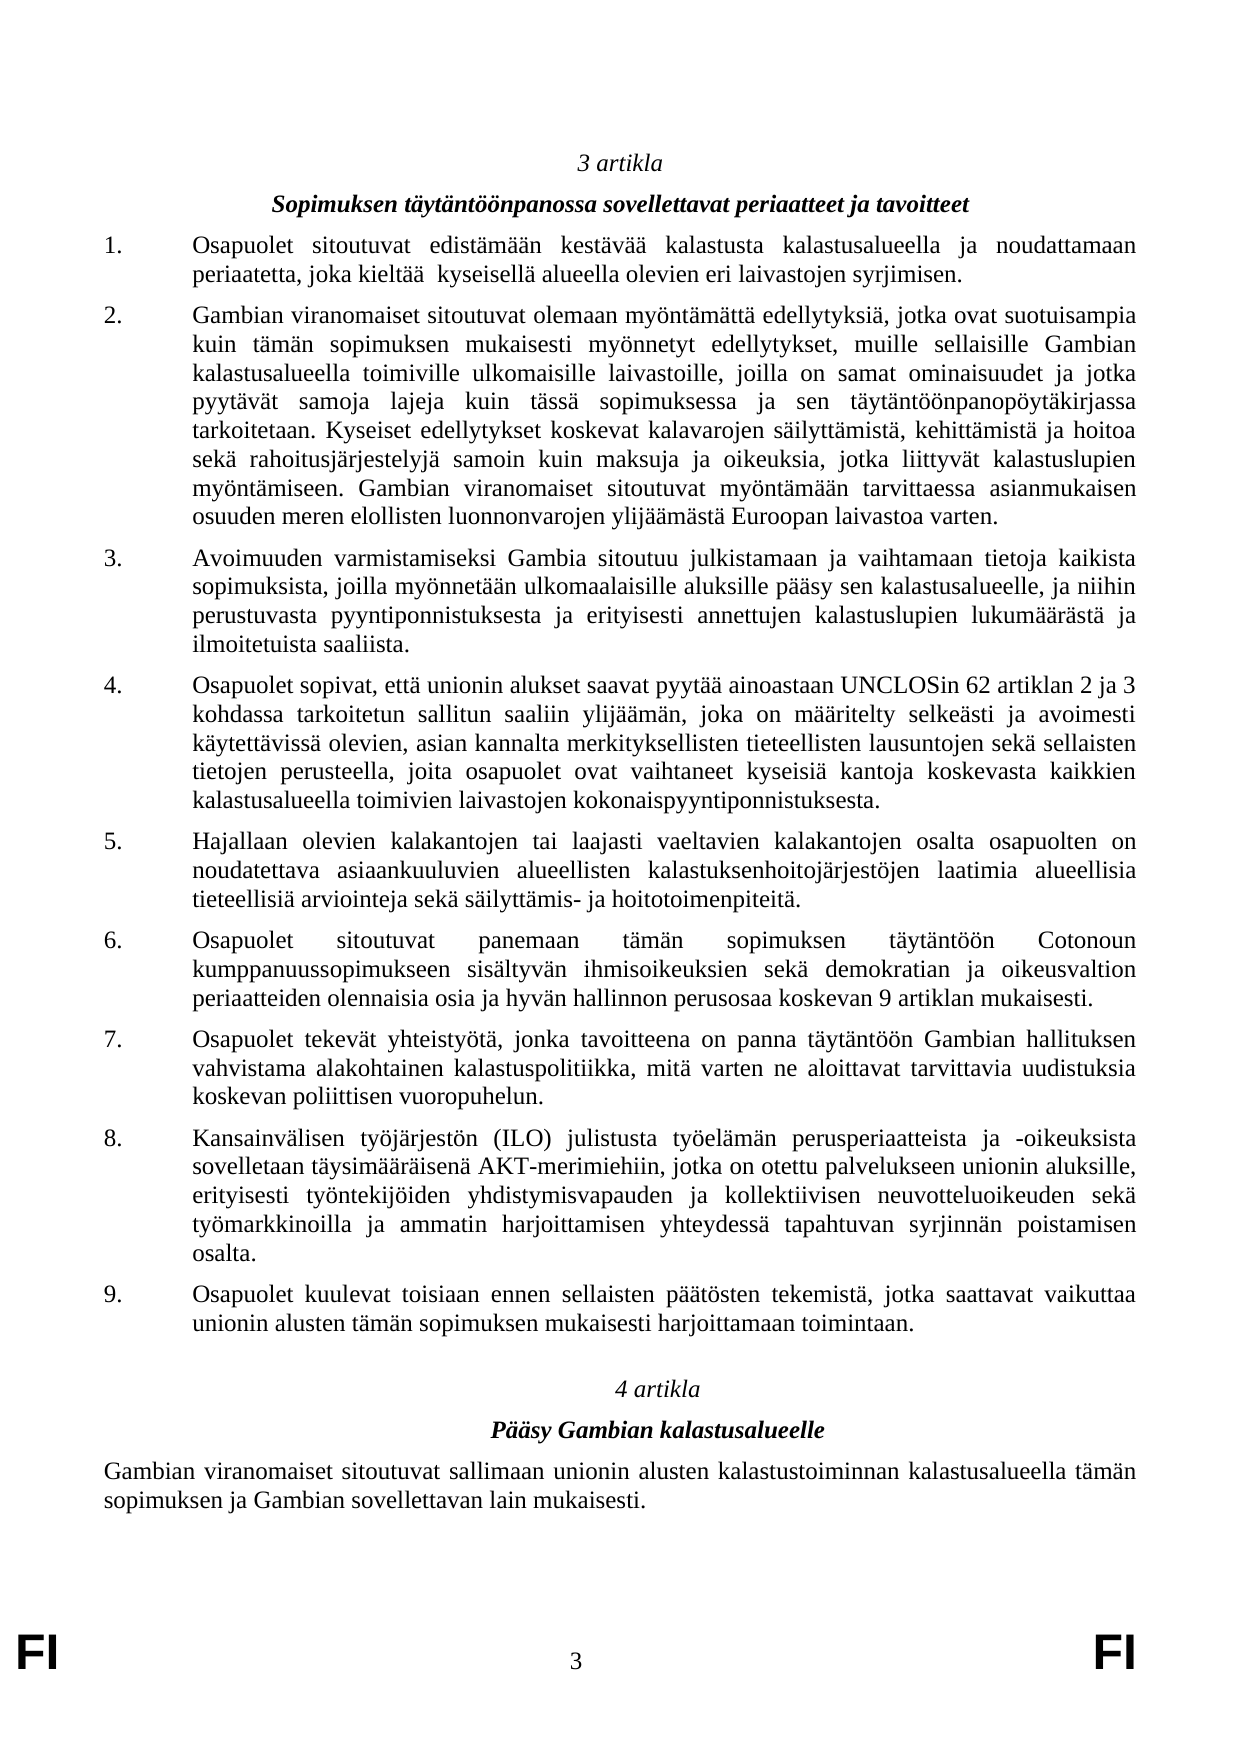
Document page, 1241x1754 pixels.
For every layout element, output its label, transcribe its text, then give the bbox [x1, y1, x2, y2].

text 4 artikla [178, 1374, 1137, 1403]
text Gambian viranomaiset sitoutuvat olemaan myöntämättä edellytyksiä, jotka ovat suotuisampia kuin tämän sopimuksen mukaisesti myönnetyt edellytykset, muille sellaisille Gambian kalastusalueella toimiville ulkomaisille laivastoille, joilla on samat ominaisuudet ja jotka pyytävät samoja lajeja kuin tässä sopimuksessa ja sen täytäntöönpanopöytäkirjassa tarkoitetaan. Kyseiset edellytykset koskevat kalavarojen säilyttämistä, kehittämistä ja hoitoa sekä rahoitusjärjestelyjä samoin kuin maksuja ja oikeuksia, jotka liittyvät kalastuslupien myöntämiseen. Gambian viranomaiset sitoutuvat myöntämään tarvittaessa asianmukaisen osuuden meren elollisten luonnonvarojen ylijäämästä Euroopan laivastoa varten. [103, 300, 1137, 530]
text Kansainvälisen työjärjestön (ILO) julistusta työelämän perusperiaatteista ja -oikeuksista sovelletaan täysimääräisenä AKT-merimiehiin, jotka on otettu palvelukseen unionin aluksille, erityisesti työntekijöiden yhdistymisvapauden ja kollektiivisen neuvotteluoikeuden sekä työmarkkinoilla ja ammatin harjoittamisen yhteydessä tapahtuvan syrjinnän poistamisen osalta. [103, 1123, 1137, 1266]
text Osapuolet kuulevat toisiaan ennen sellaisten päätösten tekemistä, jotka saattavat vaikuttaa unionin alusten tämän sopimuksen mukaisesti harjoittamaan toimintaan. [103, 1279, 1137, 1336]
text Hajallaan olevien kalakantojen tai laajasti vaeltavien kalakantojen osalta osapuolten on noudatettava asiaankuuluvien alueellisten kalastuksenhoitojärjestöjen laatimia alueellisia tieteellisiä arviointeja sekä säilyttämis- ja hoitotoimenpiteitä. [103, 826, 1137, 913]
text Gambian viranomaiset sitoutuvat sallimaan unionin alusten kalastustoiminnan kalastusalueella tämän sopimuksen ja Gambian sovellettavan lain mukaisesti. [103, 1456, 1137, 1514]
text Osapuolet sitoutuvat panemaan tämän sopimuksen täytäntöön Cotonoun kumppanuussopimukseen sisältyvän ihmisoikeuksien sekä demokratian ja oikeusvaltion periaatteiden olennaisia osia ja hyvän hallinnon perusosaa koskevan 9 artiklan mukaisesti. [103, 925, 1137, 1011]
text 3 artikla [103, 148, 1137, 176]
text Pääsy Gambian kalastusalueelle [178, 1415, 1137, 1444]
list Osapuolet sitoutuvat edistämään kestävää kalastusta kalastusalueella ja noudattamaan periaatetta, joka kieltää kyseisellä alueella olevien eri laivastojen syrjimisen. [103, 230, 1137, 288]
text Avoimuuden varmistamiseksi Gambia sitoutuu julkistamaan ja vaihtamaan tietoja kaikista sopimuksista, joilla myönnetään ulkomaalaisille aluksille pääsy sen kalastusalueelle, ja niihin perustuvasta pyyntiponnistuksesta ja erityisesti annettujen kalastuslupien lukumäärästä ja ilmoitetuista saaliista. [103, 543, 1137, 658]
text Osapuolet sopivat, että unionin alukset saavat pyytää ainoastaan UNCLOSin 62 artiklan 2 ja 3 kohdassa tarkoitetun sallitun saaliin ylijäämän, joka on määritelty selkeästi ja avoimesti käytettävissä olevien, asian kannalta merkityksellisten tieteellisten lausuntojen sekä sellaisten tietojen perusteella, joita osapuolet ovat vaihtaneet kyseisiä kantoja koskevasta kaikkien kalastusalueella toimivien laivastojen kokonaispyyntiponnistuksesta. [103, 670, 1137, 814]
text Sopimuksen täytäntöönpanossa sovellettavat periaatteet ja tavoitteet [103, 189, 1137, 218]
text Osapuolet tekevät yhteistyötä, jonka tavoitteena on panna täytäntöön Gambian hallituksen vahvistama alakohtainen kalastuspolitiikka, mitä varten ne aloittavat tarvittavia uudistuksia koskevan poliittisen vuoropuhelun. [103, 1024, 1137, 1110]
